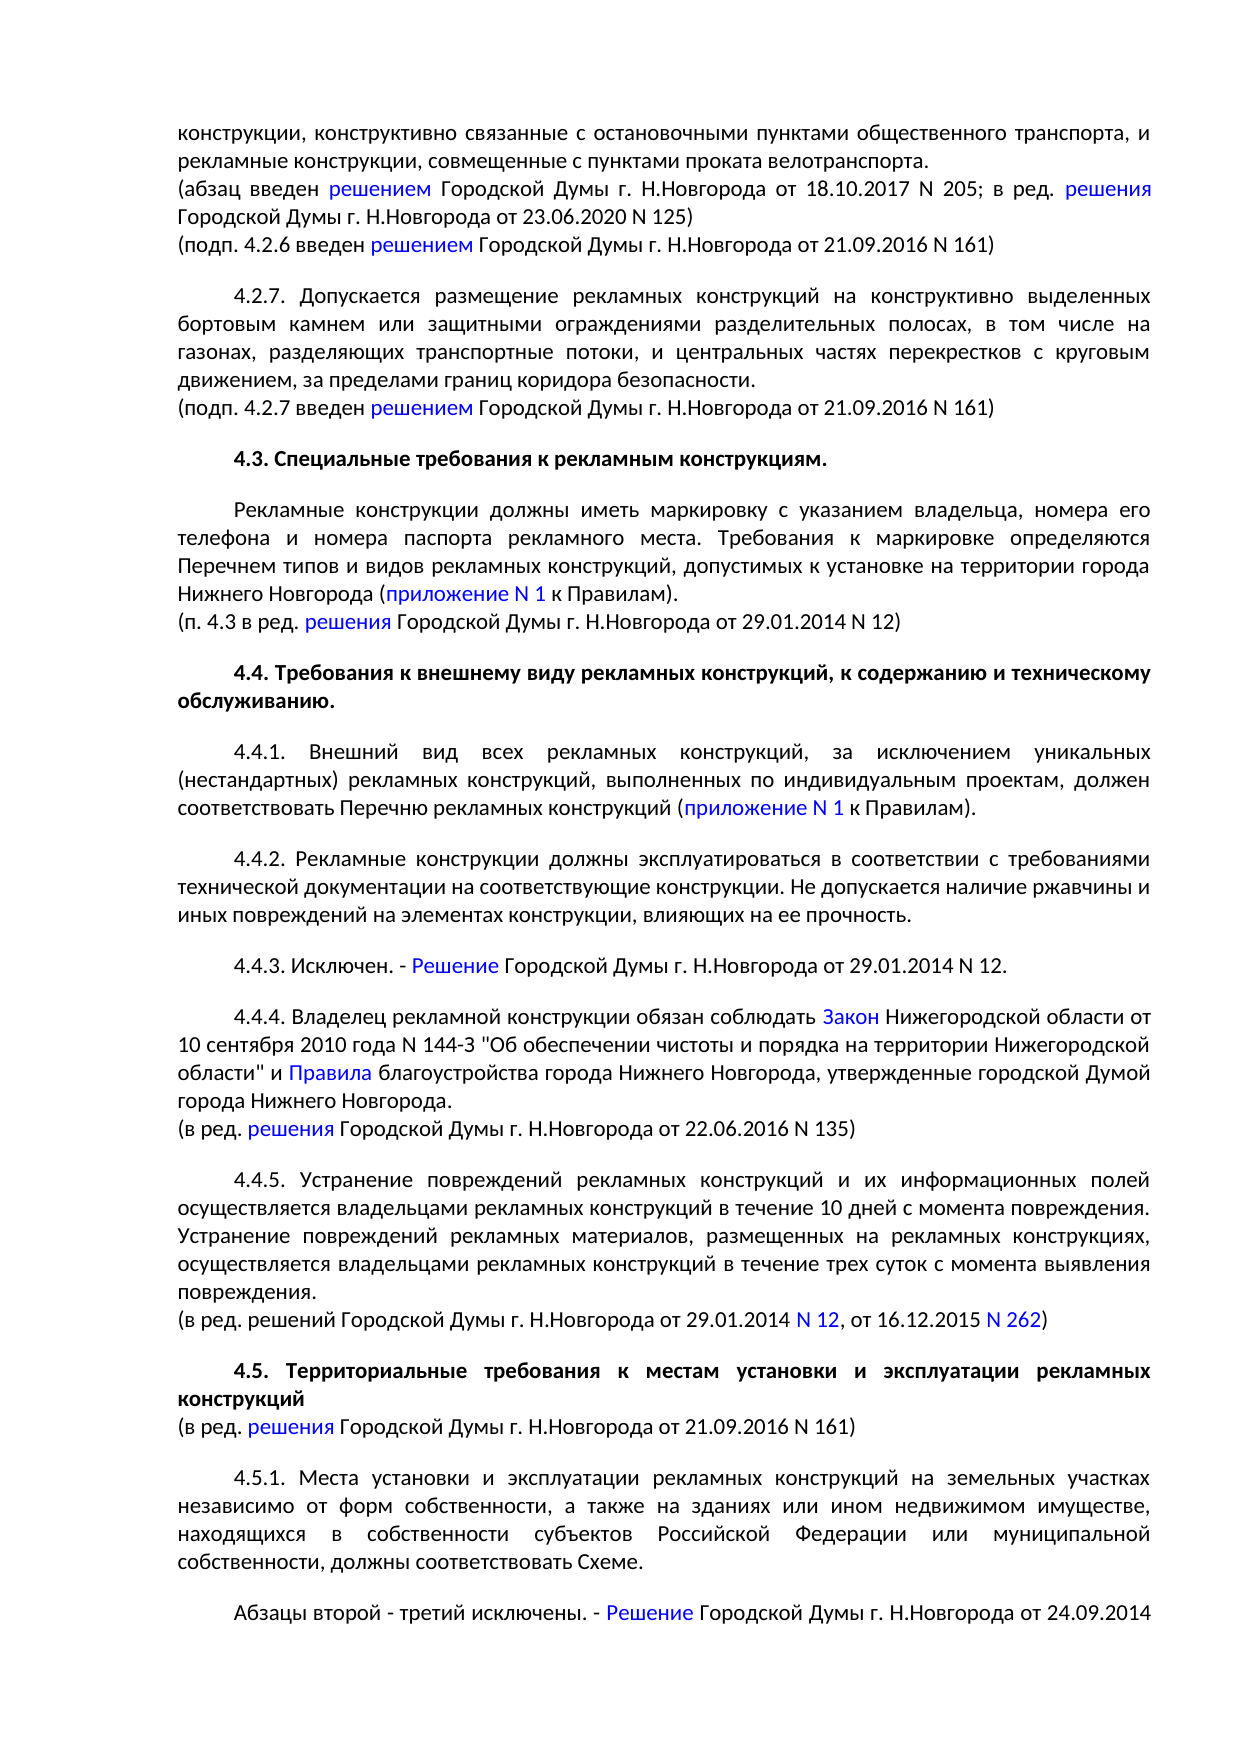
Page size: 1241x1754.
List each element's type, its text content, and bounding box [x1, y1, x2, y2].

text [177, 118, 1152, 174]
text 4.2.7. Допускается размещение рекламных конструкций на конструктивно выделенных бортовым камнем или защитными ограждениями разделительных полосах, в том числе на газонах, разделяющих транспортные потоки, и центральных частях перекрестков с круговым движением, за пределами границ коридора безопасности. [177, 281, 1152, 393]
text (в ред. решений Городской Думы г. Н.Новгорода от 29.01.2014 N 12, от 16.12.2015 N 262) [177, 1305, 1152, 1333]
text (подп. 4.2.6 введен решением Городской Думы г. Н.Новгорода от 21.09.2016 N 161) [177, 230, 1152, 258]
text (абзац введен решением Городской Думы г. Н.Новгорода от 18.10.2017 N 205; в ред. решения Городской Думы г. Н.Новгорода от 23.06.2020 N 125) [177, 174, 1152, 230]
title 4.4. Требования к внешнему виду рекламных конструкций, к содержанию и техническому обслуживанию. [177, 658, 1152, 714]
title 4.5. Территориальные требования к местам установки и эксплуатации рекламных конструкций [177, 1356, 1152, 1412]
text 4.5.1. Места установки и эксплуатации рекламных конструкций на земельных участках независимо от форм собственности, а также на зданиях или ином недвижимом имуществе, находящихся в собственности субъектов Российской Федерации или муниципальной собственности, должны соответствовать Схеме. [177, 1463, 1152, 1575]
title 4.3. Специальные требования к рекламным конструкциям. [177, 444, 1152, 472]
text (в ред. решения Городской Думы г. Н.Новгорода от 21.09.2016 N 161) [177, 1412, 1152, 1440]
text 4.4.4. Владелец рекламной конструкции обязан соблюдать Закон Нижегородской области от 10 сентября 2010 года N 144-З "Об обеспечении чистоты и порядка на территории Нижегородской области" и Правила благоустройства города Нижнего Новгорода, утвержденные городской Думой города Нижнего Новгорода. [177, 1002, 1152, 1114]
text 4.4.5. Устранение повреждений рекламных конструкций и их информационных полей осуществляется владельцами рекламных конструкций в течение 10 дней с момента повреждения. Устранение повреждений рекламных материалов, размещенных на рекламных конструкциях, осуществляется владельцами рекламных конструкций в течение трех суток с момента выявления повреждения. [177, 1165, 1152, 1305]
text 4.4.1. Внешний вид всех рекламных конструкций, за исключением уникальных (нестандартных) рекламных конструкций, выполненных по индивидуальным проектам, должен соответствовать Перечню рекламных конструкций (приложение N 1 к Правилам). [177, 737, 1152, 821]
text 4.4.2. Рекламные конструкции должны эксплуатироваться в соответствии с требованиями технической документации на соответствующие конструкции. Не допускается наличие ржавчины и иных повреждений на элементах конструкции, влияющих на ее прочность. [177, 844, 1152, 928]
text Рекламные конструкции должны иметь маркировку с указанием владельца, номера его телефона и номера паспорта рекламного места. Требования к маркировке определяются Перечнем типов и видов рекламных конструкций, допустимых к установке на территории города Нижнего Новгорода (приложение N 1 к Правилам). [177, 495, 1152, 607]
text 4.4.3. Исключен. - Решение Городской Думы г. Н.Новгорода от 29.01.2014 N 12. [177, 951, 1152, 979]
text (п. 4.3 в ред. решения Городской Думы г. Н.Новгорода от 29.01.2014 N 12) [177, 607, 1152, 635]
text (в ред. решения Городской Думы г. Н.Новгорода от 22.06.2016 N 135) [177, 1114, 1152, 1142]
text (подп. 4.2.7 введен решением Городской Думы г. Н.Новгорода от 21.09.2016 N 161) [177, 393, 1152, 421]
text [177, 1598, 1152, 1626]
